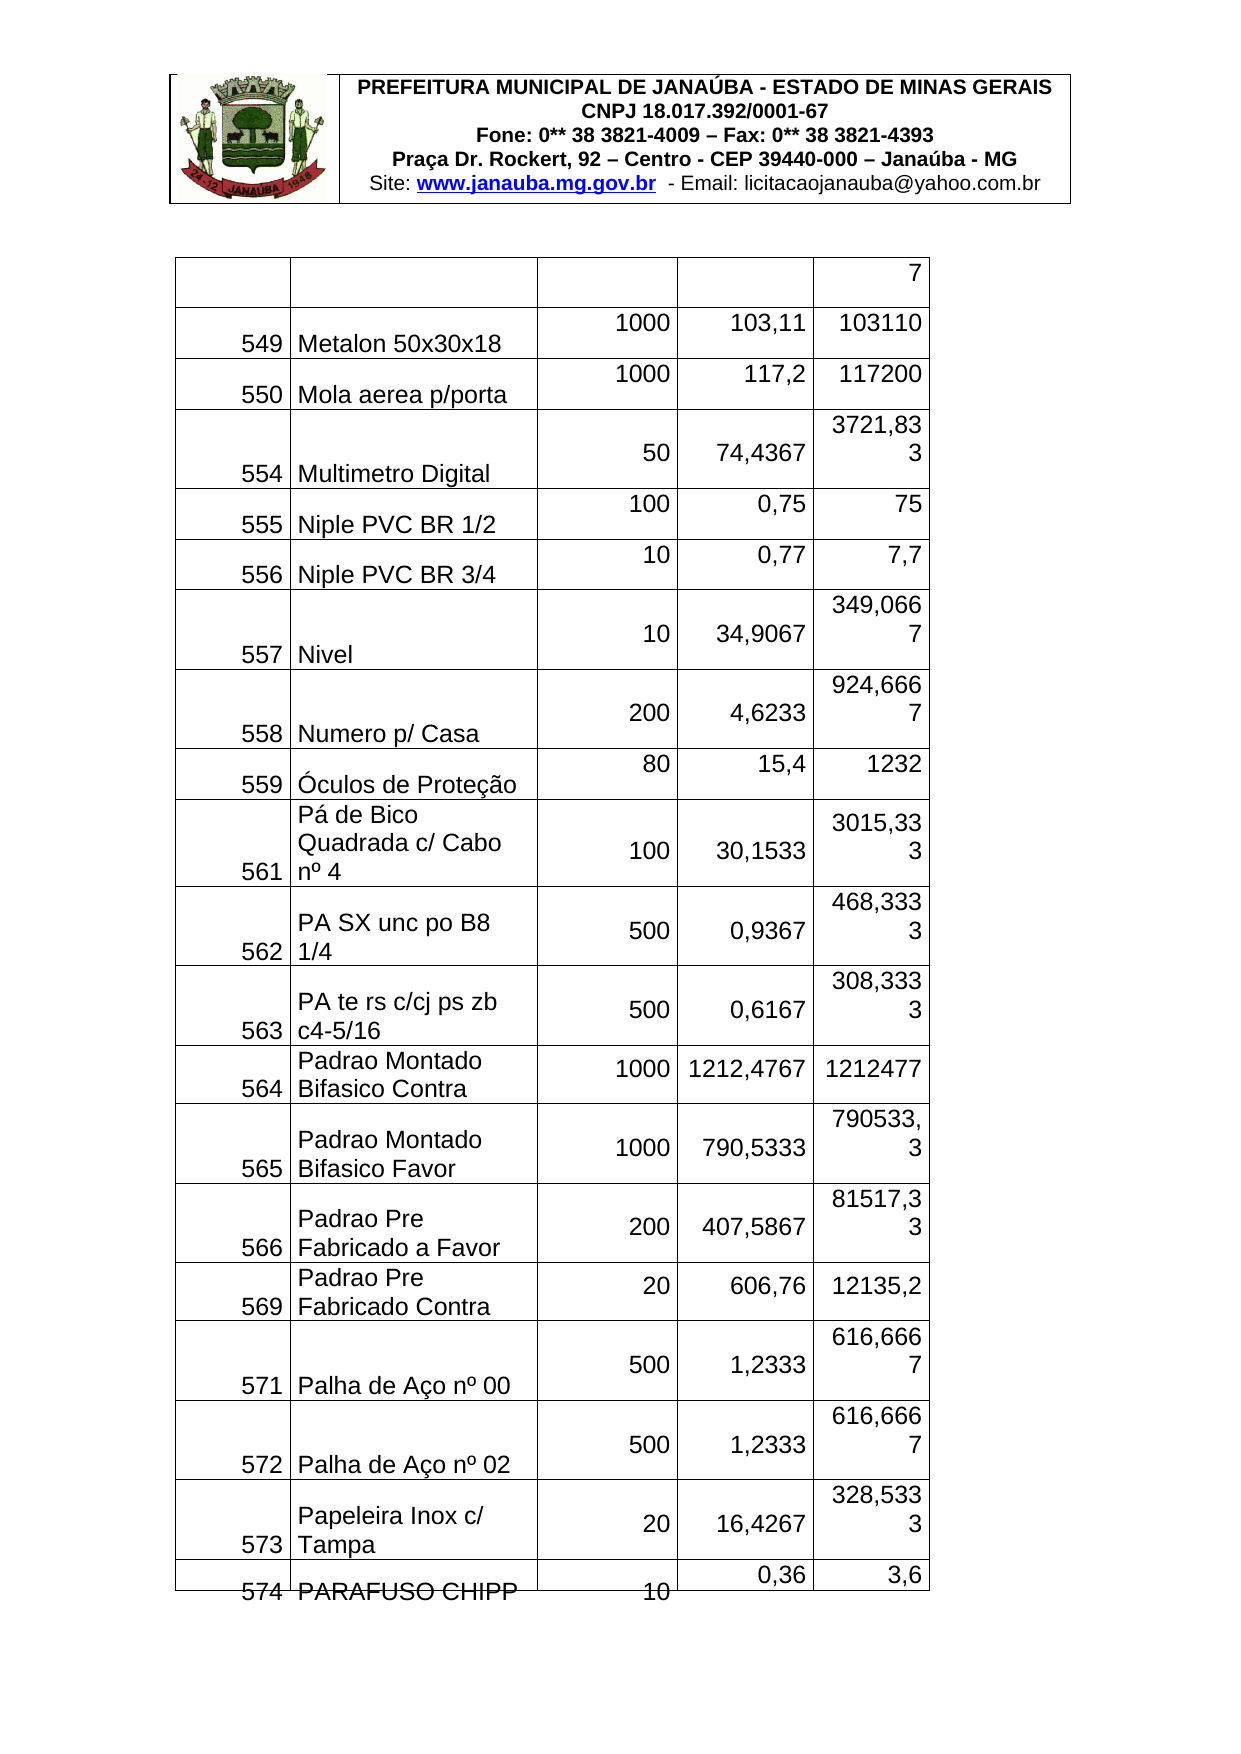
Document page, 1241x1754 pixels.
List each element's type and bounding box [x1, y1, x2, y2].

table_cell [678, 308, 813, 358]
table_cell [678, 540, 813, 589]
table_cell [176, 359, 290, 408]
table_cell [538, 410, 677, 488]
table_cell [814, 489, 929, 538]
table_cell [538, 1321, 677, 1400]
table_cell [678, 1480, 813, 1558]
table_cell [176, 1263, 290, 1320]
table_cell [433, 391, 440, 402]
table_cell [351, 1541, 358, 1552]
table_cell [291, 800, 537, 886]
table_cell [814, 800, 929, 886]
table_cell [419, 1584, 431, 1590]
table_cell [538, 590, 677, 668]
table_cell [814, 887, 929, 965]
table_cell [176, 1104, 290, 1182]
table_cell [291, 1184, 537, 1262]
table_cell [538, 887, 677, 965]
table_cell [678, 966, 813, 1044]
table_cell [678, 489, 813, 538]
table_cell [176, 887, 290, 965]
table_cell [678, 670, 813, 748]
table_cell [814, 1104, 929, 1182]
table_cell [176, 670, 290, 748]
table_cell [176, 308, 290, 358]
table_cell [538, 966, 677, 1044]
picture [177, 74, 328, 203]
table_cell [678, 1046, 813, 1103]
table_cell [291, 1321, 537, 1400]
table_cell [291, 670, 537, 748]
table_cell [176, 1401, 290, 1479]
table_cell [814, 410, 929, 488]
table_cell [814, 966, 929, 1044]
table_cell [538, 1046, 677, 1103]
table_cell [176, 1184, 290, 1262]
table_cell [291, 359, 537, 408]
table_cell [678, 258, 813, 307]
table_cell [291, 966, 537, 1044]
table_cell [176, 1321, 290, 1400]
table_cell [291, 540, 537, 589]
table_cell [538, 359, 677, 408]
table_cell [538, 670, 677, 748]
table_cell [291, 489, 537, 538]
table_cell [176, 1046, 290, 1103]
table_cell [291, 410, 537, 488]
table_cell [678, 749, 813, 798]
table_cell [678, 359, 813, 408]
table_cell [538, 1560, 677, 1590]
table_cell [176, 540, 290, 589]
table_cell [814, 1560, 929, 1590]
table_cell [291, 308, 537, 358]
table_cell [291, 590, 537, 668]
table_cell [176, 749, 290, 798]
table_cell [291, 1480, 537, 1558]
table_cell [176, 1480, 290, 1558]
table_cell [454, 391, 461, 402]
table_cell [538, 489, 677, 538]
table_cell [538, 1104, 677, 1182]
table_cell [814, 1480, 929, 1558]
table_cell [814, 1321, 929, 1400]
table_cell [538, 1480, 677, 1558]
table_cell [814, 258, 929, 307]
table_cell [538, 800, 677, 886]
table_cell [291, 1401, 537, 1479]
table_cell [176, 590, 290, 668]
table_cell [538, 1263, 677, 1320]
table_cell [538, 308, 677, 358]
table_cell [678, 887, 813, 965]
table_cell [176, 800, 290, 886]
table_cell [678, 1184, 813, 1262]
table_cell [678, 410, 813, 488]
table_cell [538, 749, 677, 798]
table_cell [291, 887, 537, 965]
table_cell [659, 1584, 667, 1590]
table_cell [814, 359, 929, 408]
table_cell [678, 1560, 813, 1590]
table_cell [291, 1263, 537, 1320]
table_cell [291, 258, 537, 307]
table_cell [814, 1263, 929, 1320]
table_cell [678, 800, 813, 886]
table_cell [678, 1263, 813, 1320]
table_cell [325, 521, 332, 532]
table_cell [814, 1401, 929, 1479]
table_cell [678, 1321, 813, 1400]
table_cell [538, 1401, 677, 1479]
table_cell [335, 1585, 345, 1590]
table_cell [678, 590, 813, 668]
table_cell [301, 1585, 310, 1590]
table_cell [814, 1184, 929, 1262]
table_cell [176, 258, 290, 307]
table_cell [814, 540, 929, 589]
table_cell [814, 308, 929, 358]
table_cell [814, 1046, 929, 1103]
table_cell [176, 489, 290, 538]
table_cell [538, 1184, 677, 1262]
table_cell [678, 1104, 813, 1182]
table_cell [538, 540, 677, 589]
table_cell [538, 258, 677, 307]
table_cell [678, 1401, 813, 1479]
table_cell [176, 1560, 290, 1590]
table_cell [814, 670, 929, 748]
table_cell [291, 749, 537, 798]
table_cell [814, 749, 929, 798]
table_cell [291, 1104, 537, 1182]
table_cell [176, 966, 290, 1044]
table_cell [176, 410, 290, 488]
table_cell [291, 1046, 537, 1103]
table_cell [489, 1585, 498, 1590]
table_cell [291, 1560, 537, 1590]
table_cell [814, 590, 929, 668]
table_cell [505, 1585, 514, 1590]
